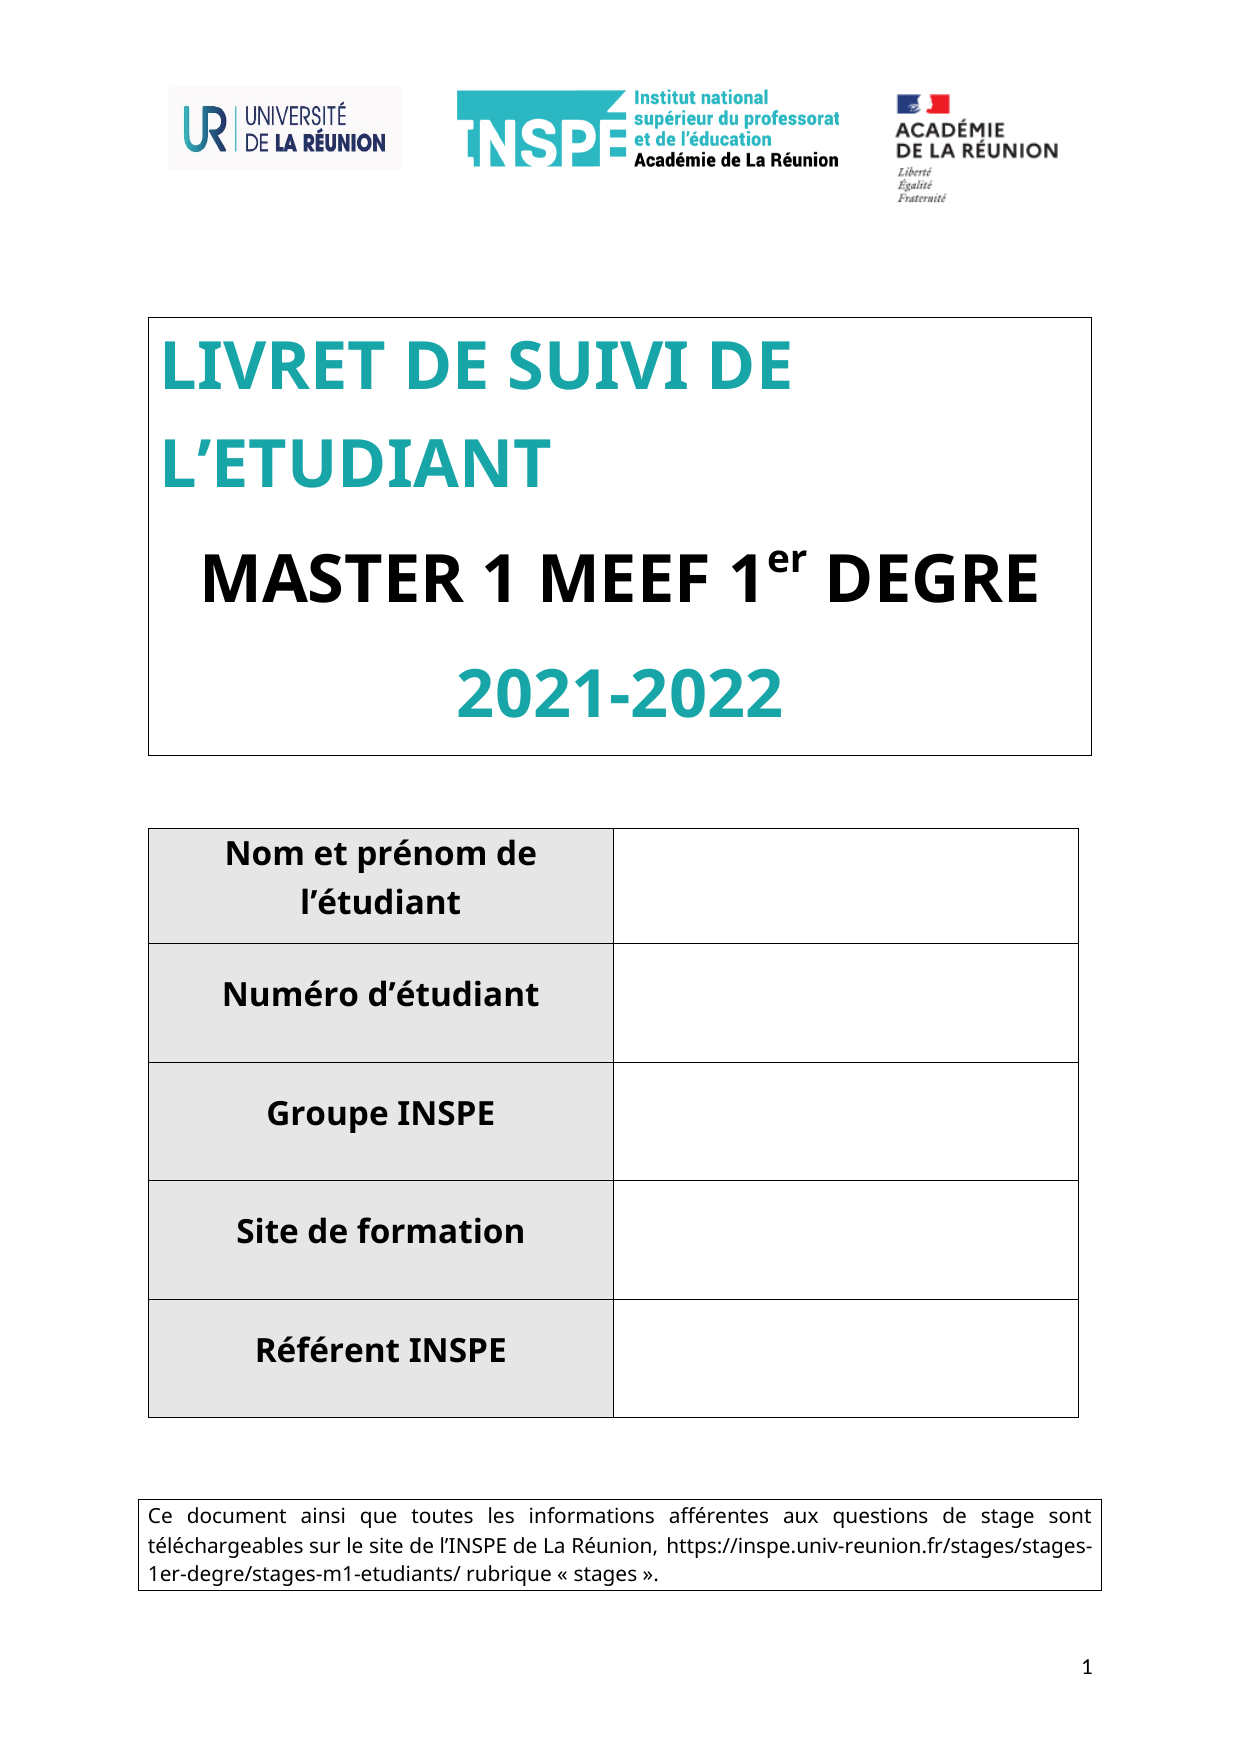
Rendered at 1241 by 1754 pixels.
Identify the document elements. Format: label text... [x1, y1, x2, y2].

table_cell [614, 1063, 1078, 1180]
table_cell [614, 1181, 1078, 1299]
table_cell Numéro d’étudiant [149, 944, 613, 1062]
table_header Nom et prénom de l’étudiant [149, 829, 613, 943]
table_cell Référent INSPE [149, 1300, 613, 1417]
table_header LIVRET DE SUIVI DE L’ETUDIANT MASTER 1 MEEF 1er DEGRE 2021-2022 [149, 318, 1091, 755]
table_header [614, 829, 1078, 943]
table_cell Groupe INSPE [149, 1063, 613, 1180]
text Ce document ainsi que toutes les informations afférentes aux questions de stage sont téléchargeables sur le site de l’INSPE de La Réunion, https://inspe.univ-reunion.fr/stages/stages-1er-degre/stages-m1-etudiants/ rubrique « stages ». [139, 1500, 1101, 1590]
table_cell Site de formation [149, 1181, 613, 1299]
table_cell [614, 1300, 1078, 1417]
picture [168, 87, 402, 170]
picture [457, 87, 840, 169]
table_cell [614, 944, 1078, 1062]
picture [887, 87, 1082, 213]
